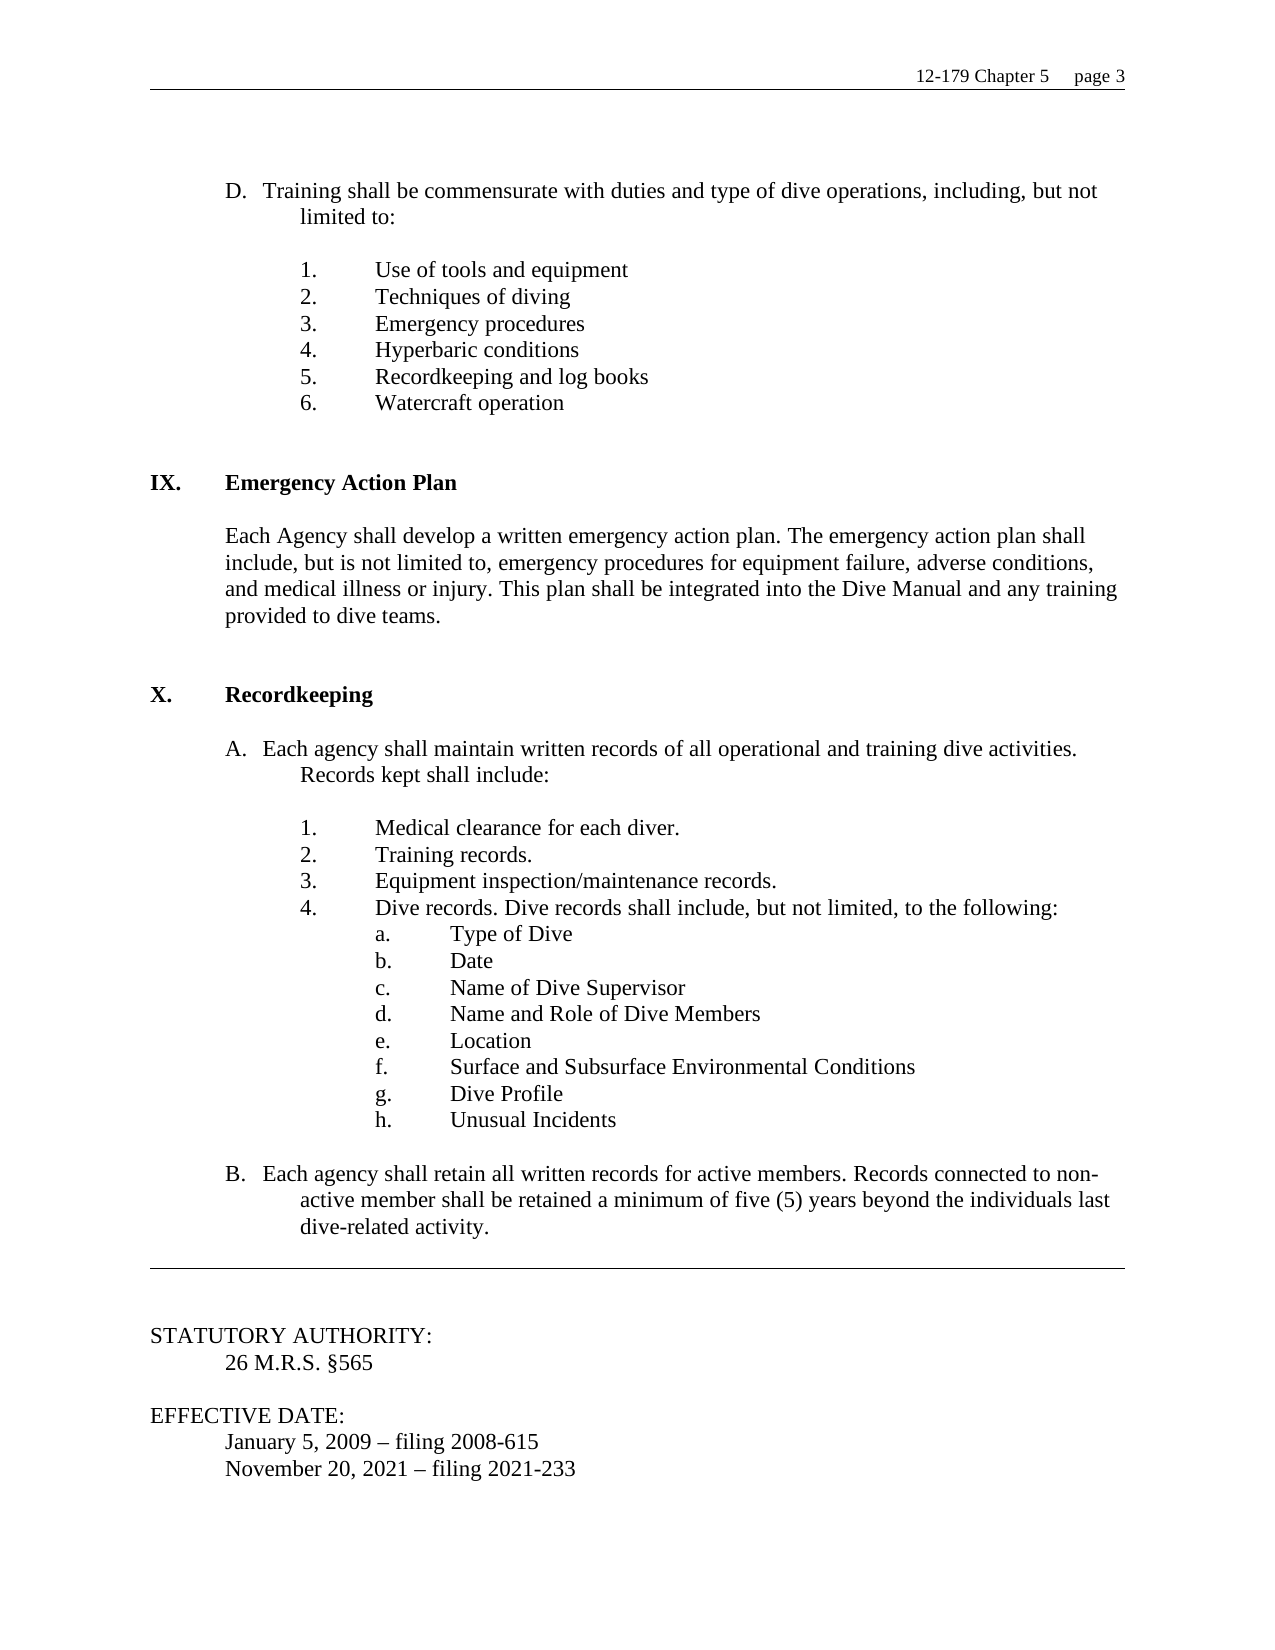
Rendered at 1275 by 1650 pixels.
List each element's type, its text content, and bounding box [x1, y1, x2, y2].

list Emergency procedures [300, 309, 1125, 336]
list Unusual Incidents [375, 1106, 1125, 1133]
list Medical clearance for each diver. [300, 814, 1125, 841]
list Location [375, 1027, 1125, 1053]
list Use of tools and equipment [300, 256, 1125, 283]
list Each agency shall retain all written records for active members. Records connected to non-active member shall be retained a minimum of five (5) years beyond the individuals last dive-related activity. [225, 1159, 1125, 1239]
list Name and Role of Dive Members [375, 1000, 1125, 1027]
text – filing 2008-615 [150, 1428, 1125, 1455]
text STATUTORY AUTHORITY: [150, 1322, 1125, 1348]
list Training shall be commensurate with duties and type of dive operations, including, but not limited to: [225, 177, 1125, 230]
text EFFECTIVE DATE: [150, 1402, 1125, 1428]
list Each agency shall maintain written records of all operational and training dive activities. Records kept shall include: [225, 734, 1125, 787]
list Recordkeeping and log books [300, 362, 1125, 389]
list Type of Dive [375, 920, 1125, 947]
list Name of Dive Supervisor [375, 973, 1125, 1000]
list Hyperbaric conditions [300, 336, 1125, 362]
list Surface and Subsurface Environmental Conditions [375, 1053, 1125, 1080]
list Watercraft operation [300, 389, 1125, 416]
list Dive records. Dive records shall include, but not limited, to the following: [300, 894, 1125, 920]
text Each Agency shall develop a written emergency action plan. The emergency action plan shall include, but is not limited to, emergency procedures for equipment failure, adverse conditions, and medical illness or injury. This plan shall be integrated into the Dive Manual and any training provided to dive teams. [225, 522, 1125, 628]
text 26 M.R.S. §565 [150, 1348, 1125, 1375]
text November 20, 2021 – filing 2021-233 [150, 1455, 1125, 1481]
list Equipment inspection/maintenance records. [300, 867, 1125, 894]
list Training records. [300, 841, 1125, 867]
list Dive Profile [375, 1080, 1125, 1106]
subtitle X. Recordkeeping [150, 681, 1125, 708]
subtitle IX. Emergency Action Plan [150, 469, 1125, 495]
list Techniques of diving [300, 283, 1125, 309]
list Date [375, 947, 1125, 973]
